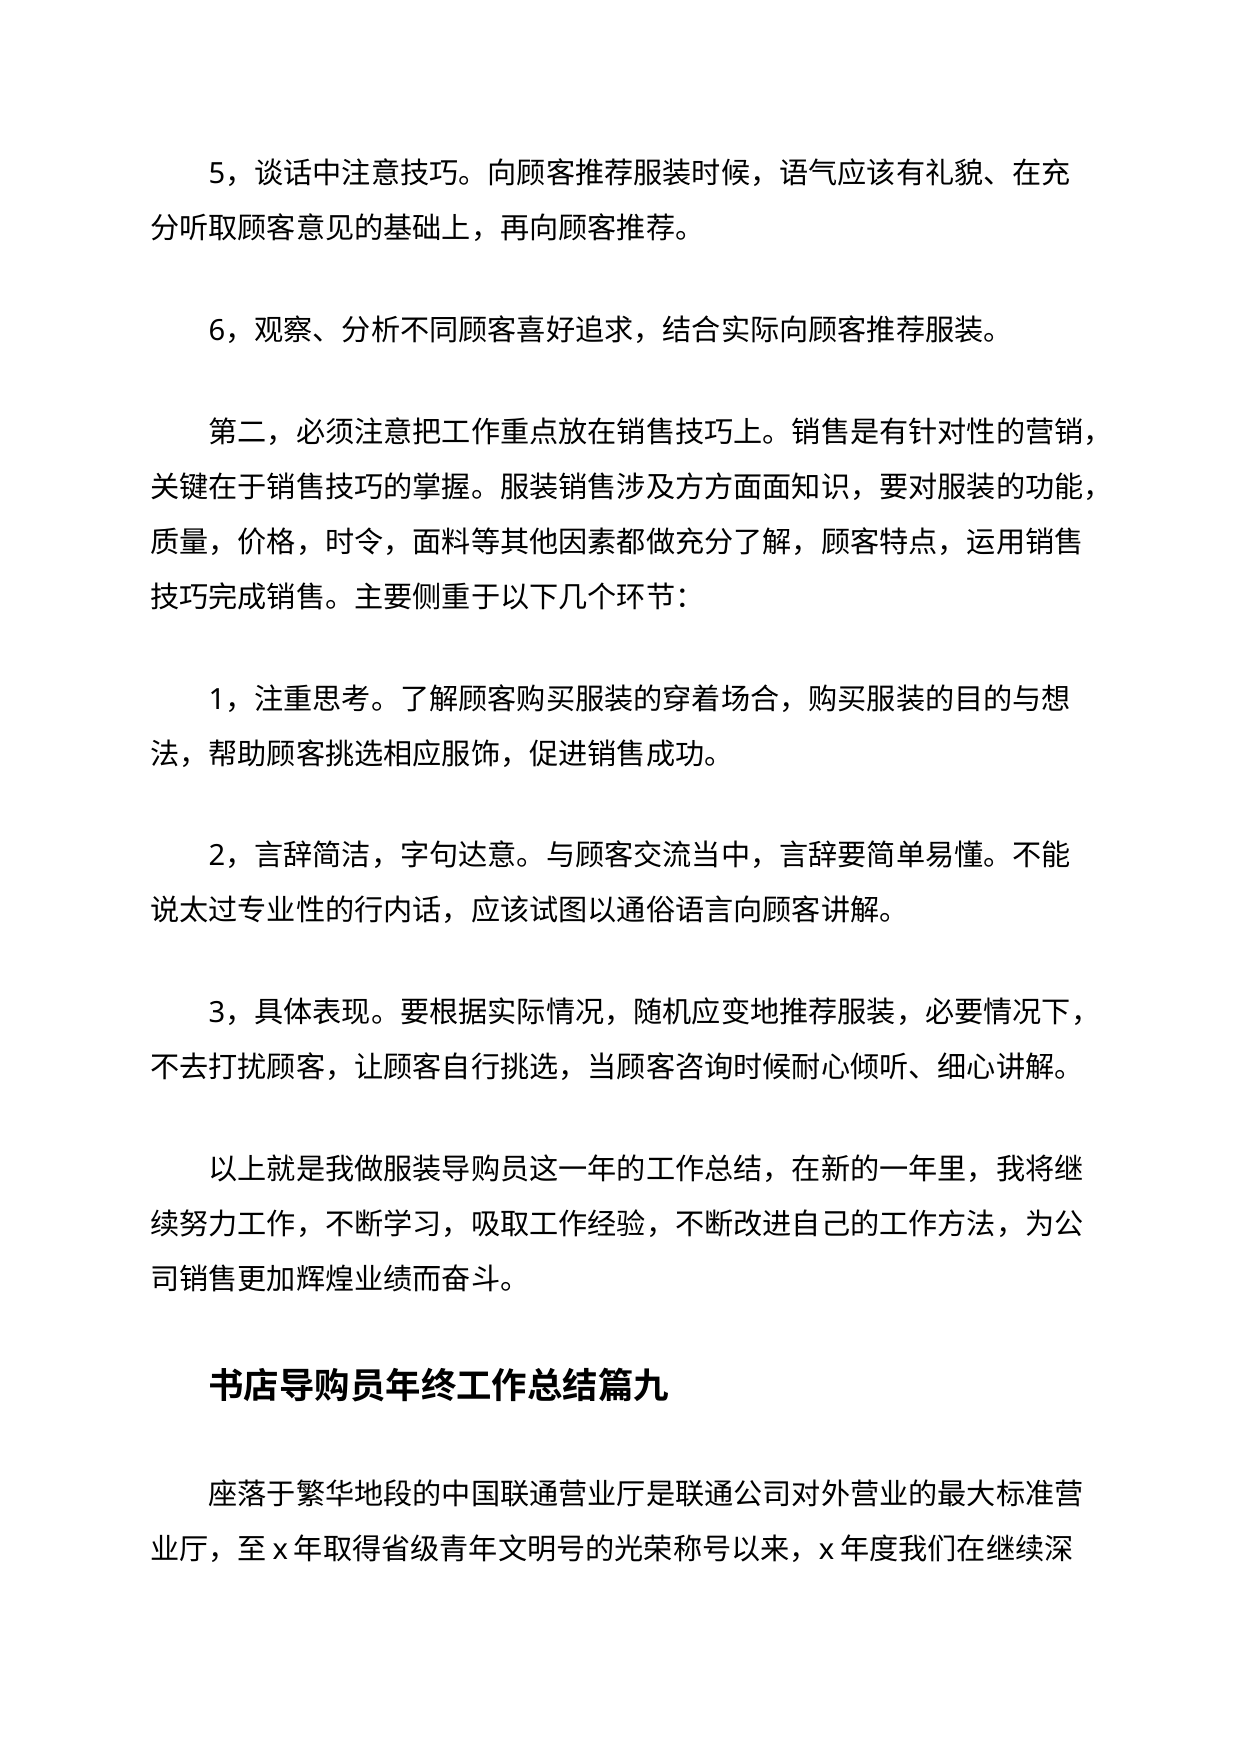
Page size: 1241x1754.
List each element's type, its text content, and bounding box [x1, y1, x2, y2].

text 6，观察、分析不同顾客喜好追求，结合实际向顾客推荐服装。 [150, 307, 1090, 349]
text 5，谈话中注意技巧。向顾客推荐服装时候，语气应该有礼貌、在充分听取顾客意见的基础上，再向顾客推荐。 [150, 150, 1090, 247]
text 第二，必须注意把工作重点放在销售技巧上。销售是有针对性的营销，关键在于销售技巧的掌握。服装销售涉及方方面面知识，要对服装的功能，质量，价格，时令，面料等其他因素都做充分了解，顾客特点，运用销售技巧完成销售。主要侧重于以下几个环节： [150, 409, 1090, 616]
text 1，注重思考。了解顾客购买服装的穿着场合，购买服装的目的与想法，帮助顾客挑选相应服饰，促进销售成功。 [150, 675, 1090, 772]
text 书店导购员年终工作总结篇九 [150, 1357, 1090, 1408]
text 3，具体表现。要根据实际情况，随机应变地推荐服装，必要情况下，不去打扰顾客，让顾客自行挑选，当顾客咨询时候耐心倾听、细心讲解。 [150, 989, 1090, 1086]
text 以上就是我做服装导购员这一年的工作总结，在新的一年里，我将继续努力工作，不断学习，吸取工作经验，不断改进自己的工作方法，为公司销售更加辉煌业绩而奋斗。 [150, 1146, 1090, 1298]
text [150, 1471, 1090, 1568]
text 2，言辞简洁，字句达意。与顾客交流当中，言辞要简单易懂。不能说太过专业性的行内话，应该试图以通俗语言向顾客讲解。 [150, 832, 1090, 929]
